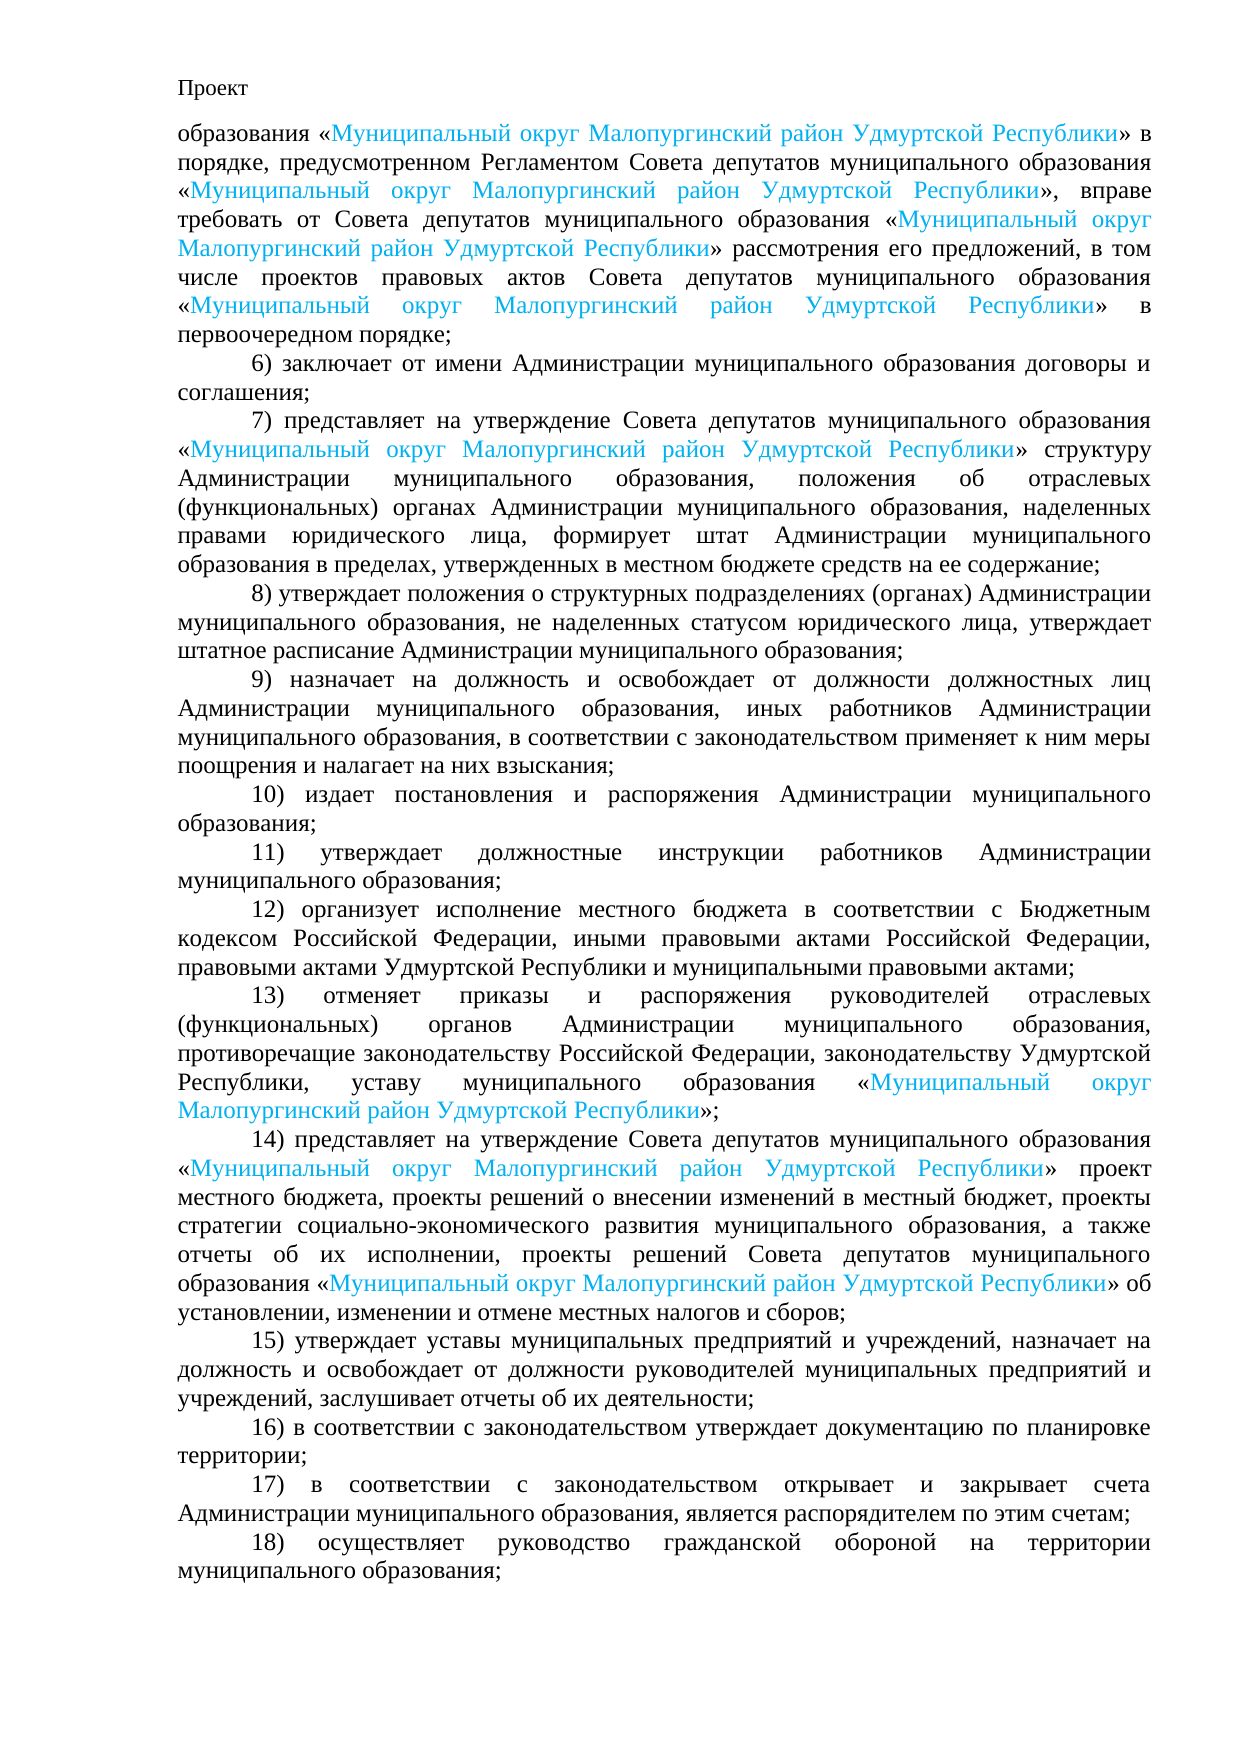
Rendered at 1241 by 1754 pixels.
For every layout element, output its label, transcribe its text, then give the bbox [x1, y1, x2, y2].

text 13) отменяет приказы и распоряжения руководителей отраслевых (функциональных) органов Администрации муниципального образования, противоречащие законодательству Российской Федерации, законодательству Удмуртской Республики, уставу муниципального образования «Муниципальный округ Малопургинский район Удмуртской Республики»; [177, 981, 1152, 1124]
text 10) издает постановления и распоряжения Администрации муниципального образования; [177, 779, 1152, 837]
text 7) представляет на утверждение Совета депутатов муниципального образования «Муниципальный округ Малопургинский район Удмуртской Республики» структуру Администрации муниципального образования, положения об отраслевых (функциональных) органах Администрации муниципального образования, наделенных правами юридического лица, формирует штат Администрации муниципального образования в пределах, утвержденных в местном бюджете средств на ее содержание; [177, 406, 1152, 578]
text 15) утверждает уставы муниципальных предприятий и учреждений, назначает на должность и освобождает от должности руководителей муниципальных предприятий и учреждений, заслушивает отчеты об их деятельности; [177, 1326, 1152, 1412]
text 6) заключает от имени Администрации муниципального образования договоры и соглашения; [177, 348, 1152, 406]
text 8) утверждает положения о структурных подразделениях (органах) Администрации муниципального образования, не наделенных статусом юридического лица, утверждает штатное расписание Администрации муниципального образования; [177, 578, 1152, 664]
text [177, 118, 1152, 348]
text 14) представляет на утверждение Совета депутатов муниципального образования «Муниципальный округ Малопургинский район Удмуртской Республики» проект местного бюджета, проекты решений о внесении изменений в местный бюджет, проекты стратегии социально-экономического развития муниципального образования, а также отчеты об их исполнении, проекты решений Совета депутатов муниципального образования «Муниципальный округ Малопургинский район Удмуртской Республики» об установлении, изменении и отмене местных налогов и сборов; [177, 1124, 1152, 1326]
text 16) в соответствии с законодательством утверждает документацию по планировке территории; [177, 1412, 1152, 1469]
text 17) в соответствии с законодательством открывает и закрывает счета Администрации муниципального образования, является распорядителем по этим счетам; [177, 1469, 1152, 1527]
text 11) утверждает должностные инструкции работников Администрации муниципального образования; [177, 837, 1152, 894]
text 18) осуществляет руководство гражданской обороной на территории муниципального образования; [177, 1527, 1152, 1584]
text 12) организует исполнение местного бюджета в соответствии с Бюджетным кодексом Российской Федерации, иными правовыми актами Российской Федерации, правовыми актами Удмуртской Республики и муниципальными правовыми актами; [177, 894, 1152, 981]
text 9) назначает на должность и освобождает от должности должностных лиц Администрации муниципального образования, иных работников Администрации муниципального образования, в соответствии с законодательством применяет к ним меры поощрения и налагает на них взыскания; [177, 664, 1152, 779]
